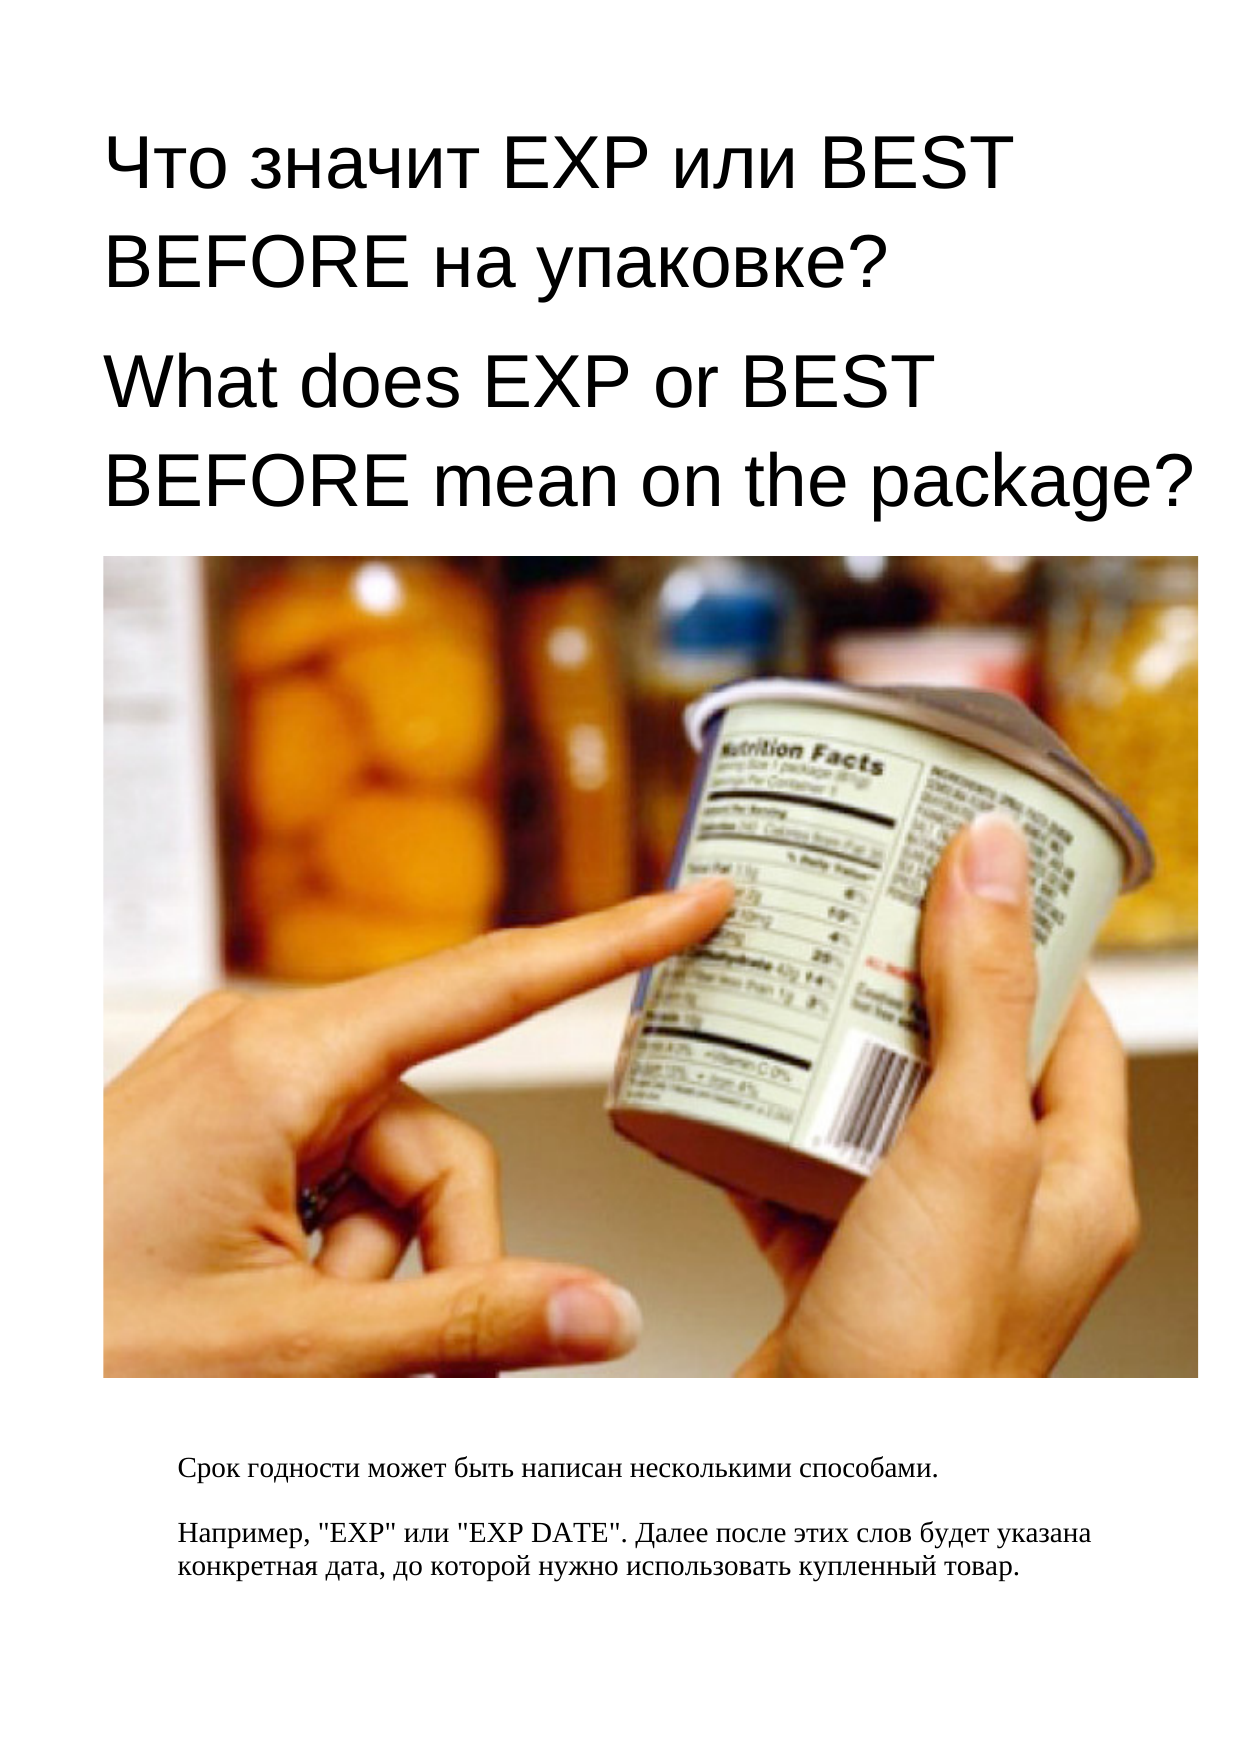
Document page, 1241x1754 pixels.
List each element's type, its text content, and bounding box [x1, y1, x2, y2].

text Например, "EXP" или "EXP DATE". Далее после этих слов будет указана конкретная дата, до которой нужно использовать купленный товар. [177, 1515, 1196, 1582]
text Срок годности может быть написан несколькими способами. [177, 1450, 1196, 1483]
picture [103, 556, 1199, 1378]
text What does EXP or BEST BEFORE mean on the package? [103, 337, 1196, 523]
text Что значит EXP или BEST BEFORE на упаковке? [103, 118, 1196, 303]
